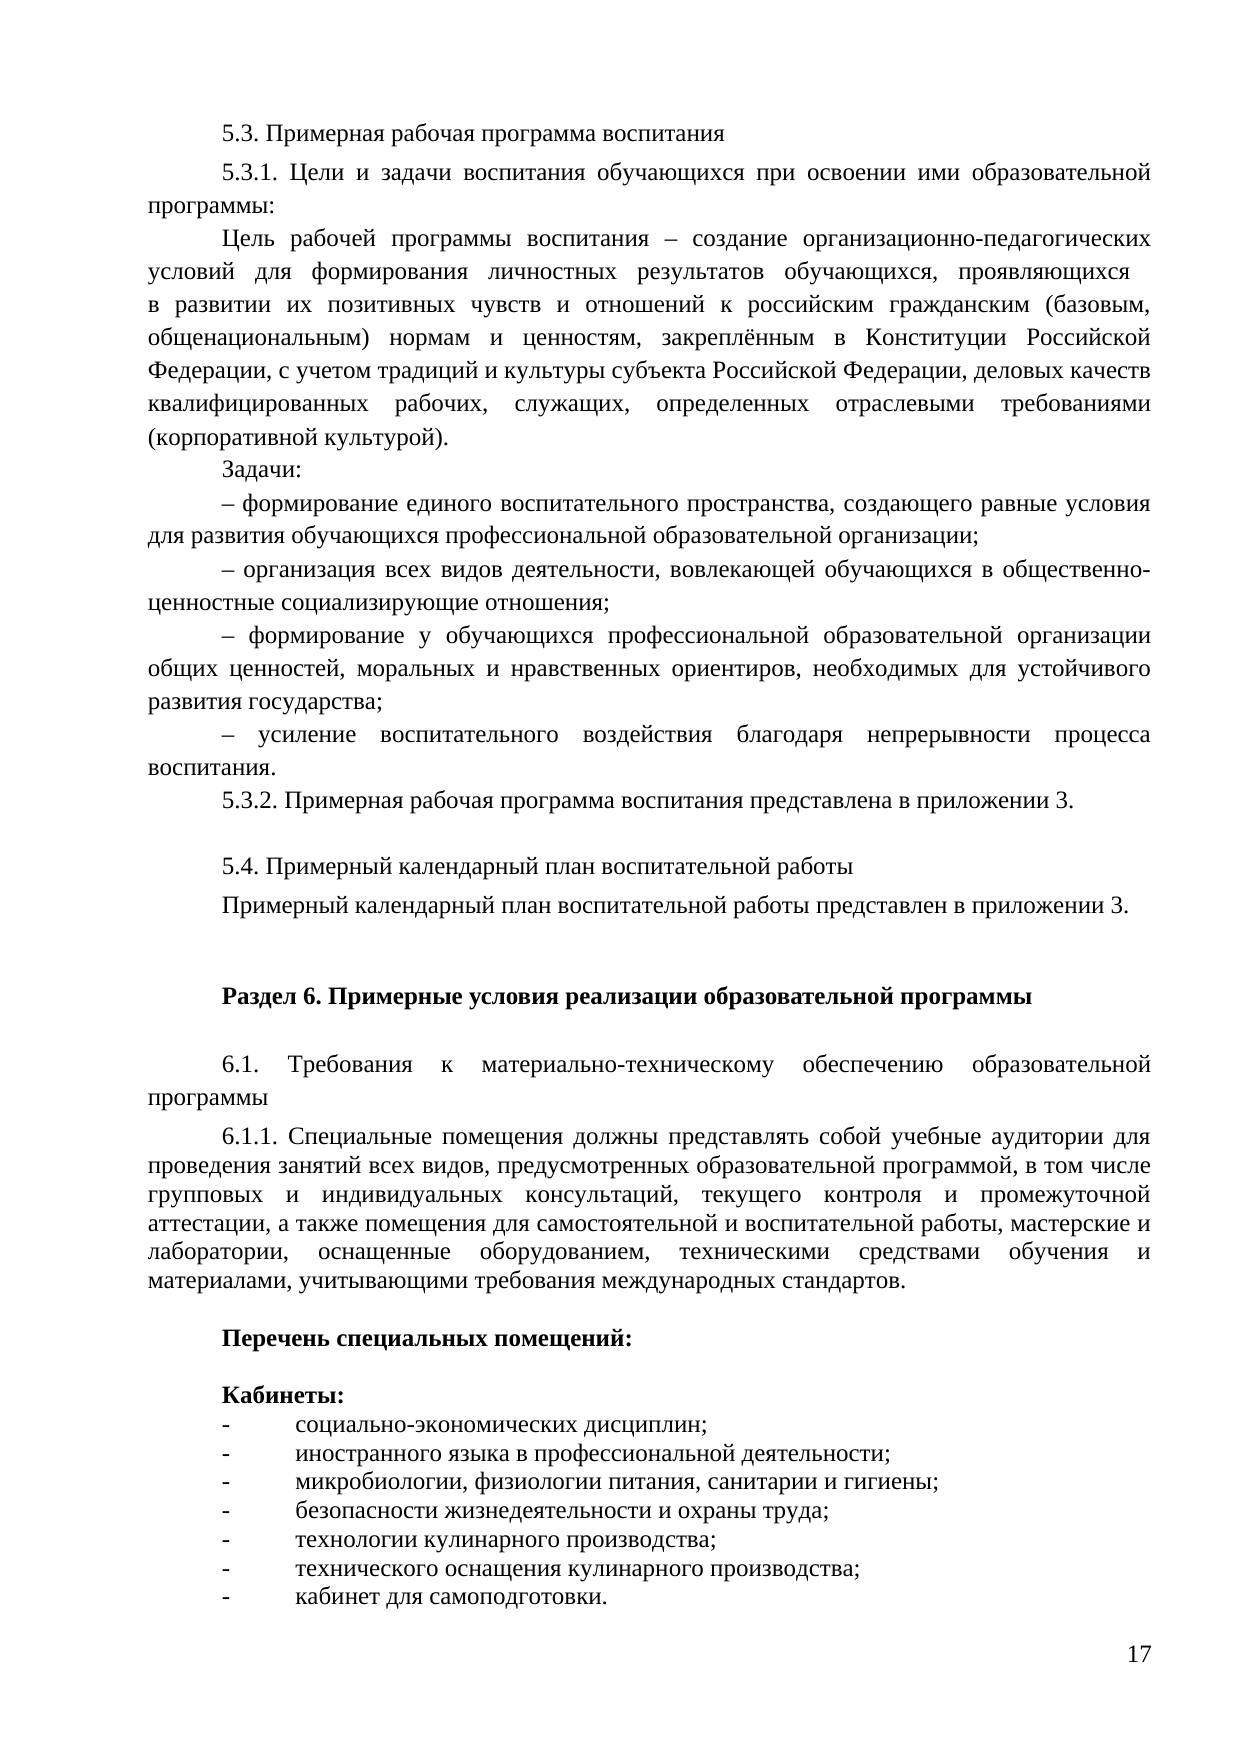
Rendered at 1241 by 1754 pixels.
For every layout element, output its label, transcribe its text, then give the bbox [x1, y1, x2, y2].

subtitle Раздел 6. Примерные условия реализации образовательной программы [148, 981, 1152, 1010]
text Кабинеты: [148, 1380, 1152, 1409]
text 5.3.1. Цели и задачи воспитания обучающихся при освоении ими образовательной программы: [148, 157, 1152, 219]
text 6.1.1. Специальные помещения должны представлять собой учебные аудитории для проведения занятий всех видов, предусмотренных образовательной программой, в том числе групповых и индивидуальных консультаций, текущего контроля и промежуточной аттестации, а также помещения для самостоятельной и воспитательной работы, мастерские и лаборатории, оснащенные оборудованием, техническими средствами обучения и материалами, учитывающими требования международных стандартов. [148, 1121, 1152, 1294]
text Примерный календарный план воспитательной работы представлен в приложении 3. [148, 890, 1152, 919]
subtitle 5.3. Примерная рабочая программа воспитания [148, 118, 1152, 147]
text - микробиологии, физиологии питания, санитарии и гигиены; [148, 1466, 1152, 1495]
text - технологии кулинарного производства; [148, 1524, 1152, 1553]
text – усиление воспитательного воздействия благодаря непрерывности процесса воспитания. [148, 719, 1152, 781]
text – формирование у обучающихся профессиональной образовательной организации общих ценностей, моральных и нравственных ориентиров, необходимых для устойчивого развития государства; [148, 620, 1152, 714]
text Перечень специальных помещений: [148, 1323, 1152, 1351]
text 5.3.2. Примерная рабочая программа воспитания представлена в приложении 3. [148, 785, 1152, 813]
text - социально-экономических дисциплин; [148, 1409, 1152, 1438]
text - кабинет для самоподготовки. [148, 1581, 1152, 1610]
text - безопасности жизнедеятельности и охраны труда; [148, 1495, 1152, 1524]
text – организация всех видов деятельности, вовлекающей обучающихся в общественно-ценностные социализирующие отношения; [148, 554, 1152, 615]
subtitle 5.4. Примерный календарный план воспитательной работы [148, 851, 1152, 879]
text Цель рабочей программы воспитания – создание организационно-педагогических условий для формирования личностных результатов обучающихся, проявляющихся в развитии их позитивных чувств и отношений к российским гражданским (базовым, общенациональным) нормам и ценностям, закреплённым в Конституции Российской Федерации, с учетом традиций и культуры субъекта Российской Федерации, деловых качеств квалифицированных рабочих, служащих, определенных отраслевыми требованиями (корпоративной культурой). [148, 223, 1152, 450]
subtitle 6.1. Требования к материально-техническому обеспечению образовательной программы [148, 1049, 1152, 1111]
text - иностранного языка в профессиональной деятельности; [148, 1438, 1152, 1466]
text Задачи: [148, 454, 1152, 483]
text - технического оснащения кулинарного производства; [148, 1553, 1152, 1581]
text – формирование единого воспитательного пространства, создающего равные условия для развития обучающихся профессиональной образовательной организации; [148, 488, 1152, 549]
